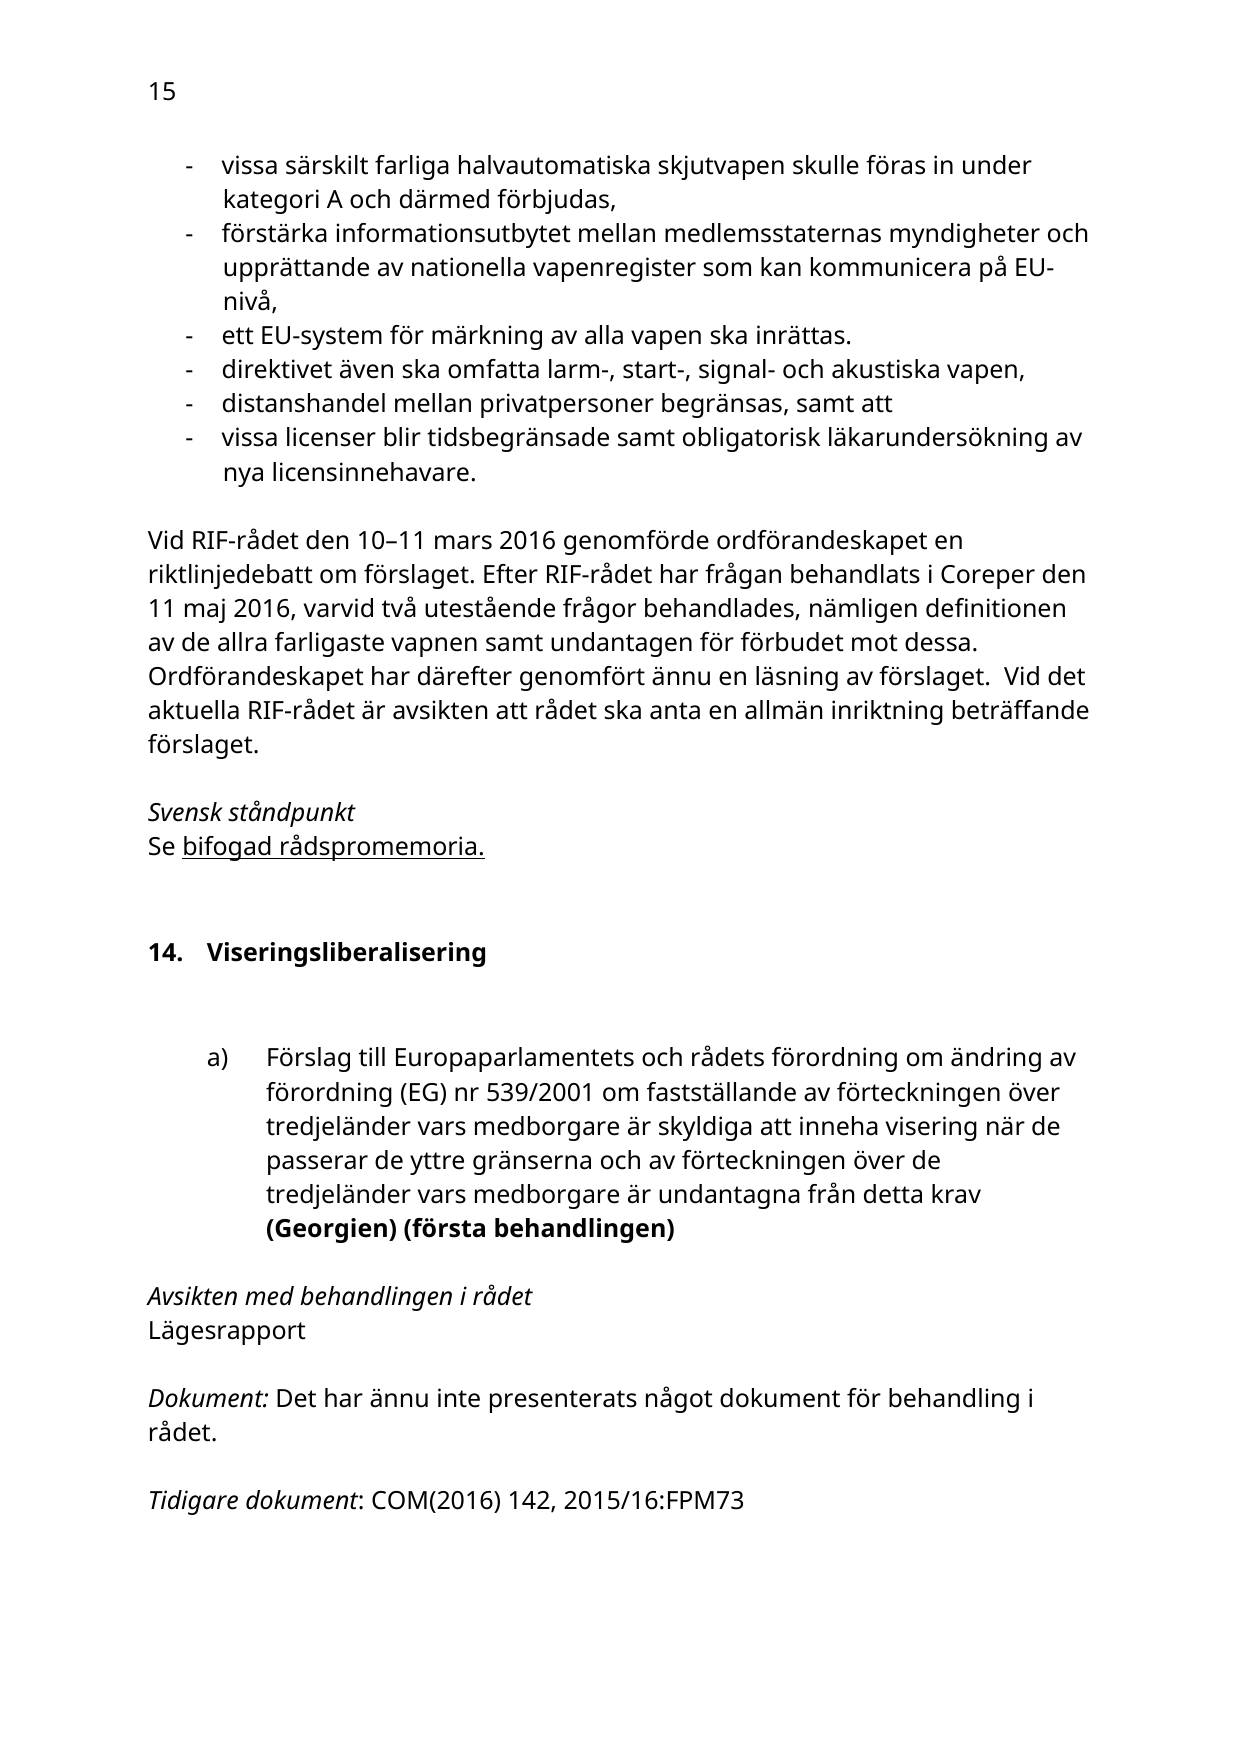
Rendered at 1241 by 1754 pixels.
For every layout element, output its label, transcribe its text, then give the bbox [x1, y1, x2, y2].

text a) Förslag till Europaparlamentets och rådets förordning om ändring av förordning (EG) nr 539/2001 om fastställande av förteckningen över tredjeländer vars medborgare är skyldiga att inneha visering när de passerar de yttre gränserna och av förteckningen över de tredjeländer vars medborgare är undantagna från detta krav (Georgien) (första behandlingen) [207, 1040, 1093, 1244]
list förstärka informationsutbytet mellan medlemsstaternas myndigheter och upprättande av nationella vapenregister som kan kommunicera på EU-nivå, [185, 216, 1093, 318]
text Vid RIF-rådet den 10–11 mars 2016 genomförde ordförandeskapet en riktlinjedebatt om förslaget. Efter RIF-rådet har frågan behandlats i Coreper den 11 maj 2016, varvid två utestående frågor behandlades, nämligen definitionen av de allra farligaste vapnen samt undantagen för förbudet mot dessa. Ordförandeskapet har därefter genomfört ännu en läsning av förslaget. Vid det aktuella RIF-rådet är avsikten att rådet ska anta en allmän inriktning beträffande förslaget. [148, 522, 1093, 761]
text 14. Viseringsliberalisering [148, 934, 1093, 968]
list direktivet även ska omfatta larm-, start-, signal- och akustiska vapen, [185, 352, 1093, 386]
text Se bifogad rådspromemoria. [148, 829, 1093, 863]
list vissa särskilt farliga halvautomatiska skjutvapen skulle föras in under kategori A och därmed förbjudas, [185, 148, 1093, 216]
text Lägesrapport [148, 1313, 1093, 1347]
text Svensk ståndpunkt [148, 795, 1093, 829]
text Dokument: Det har ännu inte presenterats något dokument för behandling i rådet. [148, 1381, 1093, 1449]
list distanshandel mellan privatpersoner begränsas, samt att [185, 386, 1093, 420]
list vissa licenser blir tidsbegränsade samt obligatorisk läkarundersökning av nya licensinnehavare. [185, 420, 1093, 488]
text Tidigare dokument: COM(2016) 142, 2015/16:FPM73 [148, 1483, 1093, 1517]
list ett EU-system för märkning av alla vapen ska inrättas. [185, 318, 1093, 352]
text Avsikten med behandlingen i rådet [148, 1278, 1093, 1313]
